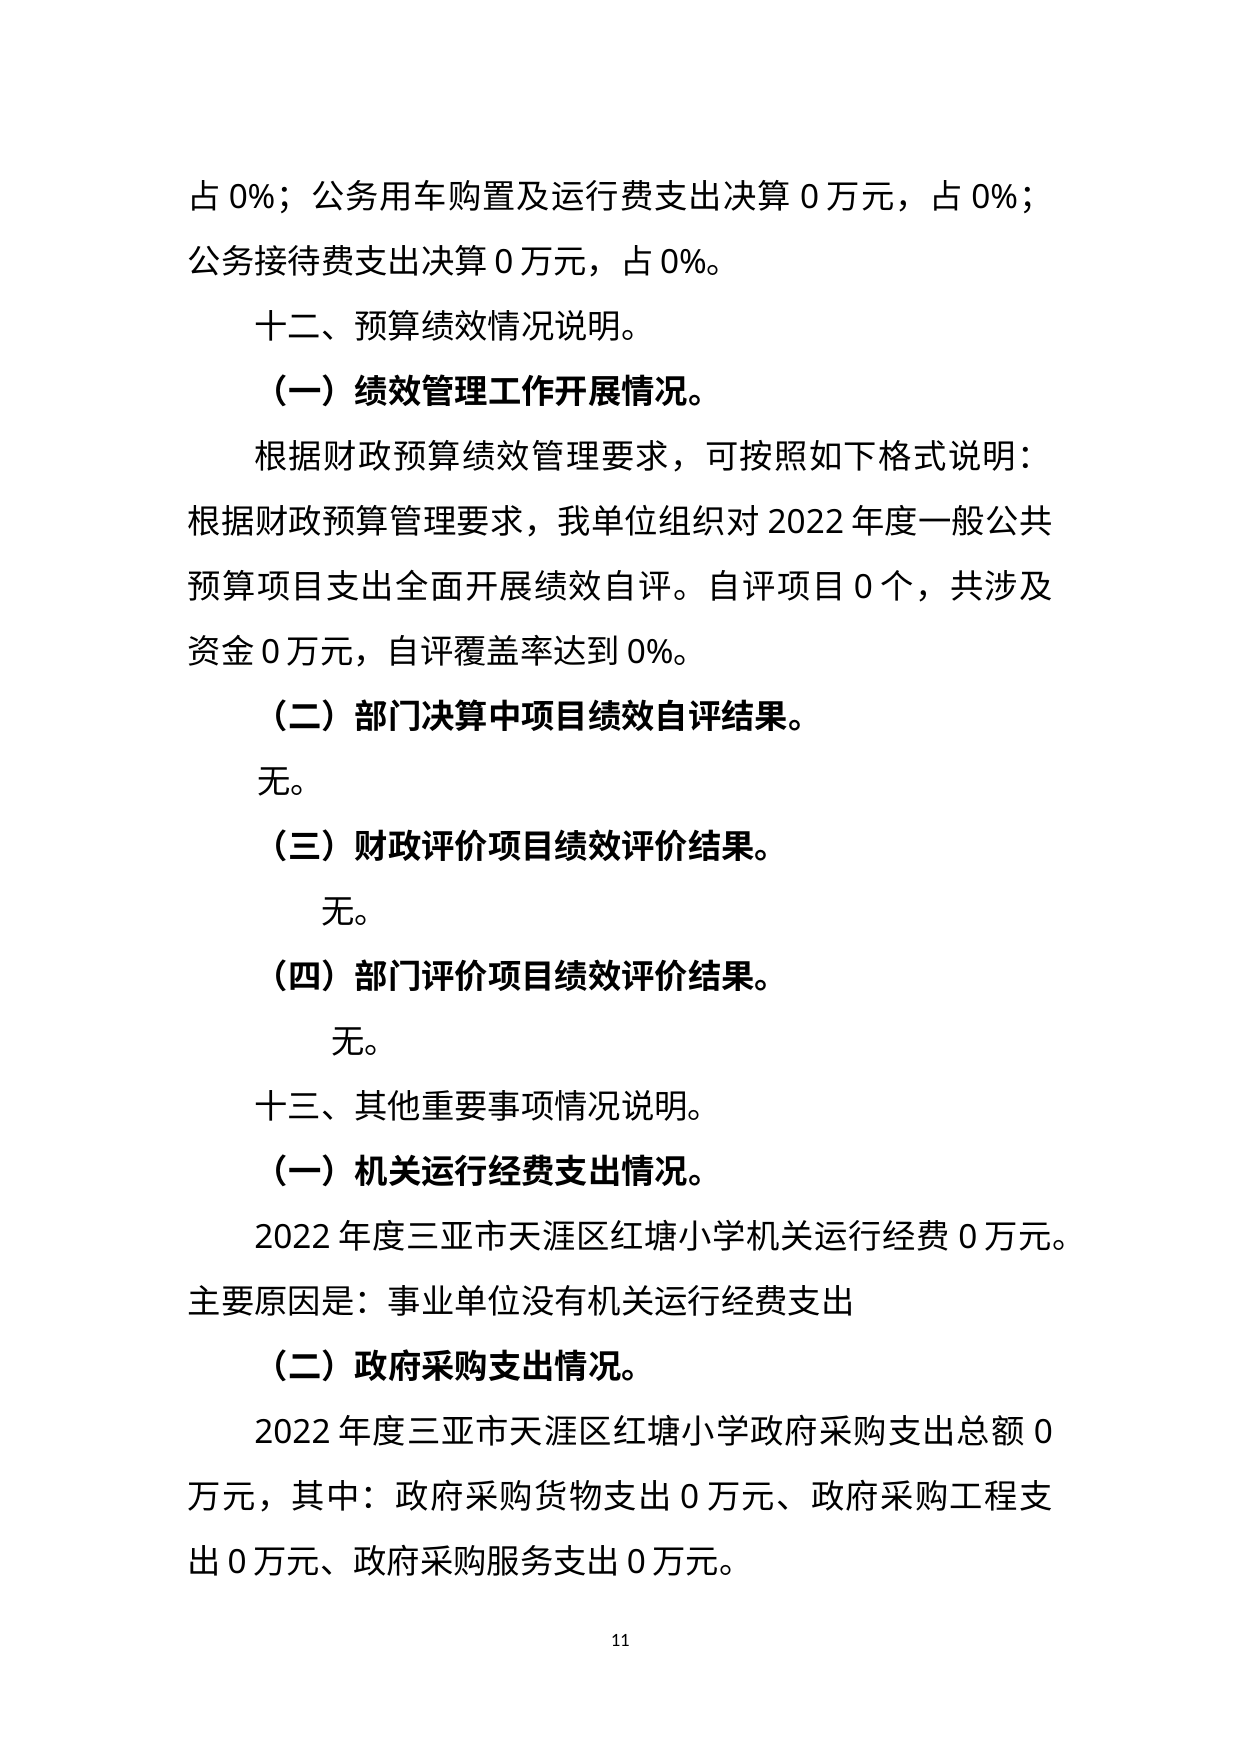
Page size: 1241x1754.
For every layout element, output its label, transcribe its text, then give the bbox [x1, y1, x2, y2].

text 根据财政预算绩效管理要求，可按照如下格式说明：根据财政预算管理要求，我单位组织对2022年度一般公共预算项目支出全面开展绩效自评。自评项目0个，共涉及资金0万元，自评覆盖率达到0%。 [187, 422, 1053, 682]
text 2022年度三亚市天涯区红塘小学机关运行经费0万元。主要原因是：事业单位没有机关运行经费支出 [187, 1202, 1053, 1332]
list 部门评价项目绩效评价结果。 [187, 942, 1053, 1007]
list 财政评价项目绩效评价结果。 [187, 812, 1053, 877]
text （一）绩效管理工作开展情况。 [187, 357, 1053, 422]
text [187, 162, 1053, 292]
text （二）政府采购支出情况。 [187, 1332, 1053, 1397]
list 部门决算中项目绩效自评结果。 [187, 682, 1053, 747]
text 十二、预算绩效情况说明。 [187, 292, 1053, 357]
text （一）机关运行经费支出情况。 [187, 1137, 1053, 1202]
text 无。 [231, 1007, 1053, 1072]
text 无。 [187, 747, 1053, 812]
text 2022年度三亚市天涯区红塘小学政府采购支出总额0万元，其中：政府采购货物支出0万元、政府采购工程支出0万元、政府采购服务支出0万元。 [187, 1397, 1053, 1592]
text 无。 [187, 877, 1053, 942]
text 十三、其他重要事项情况说明。 [187, 1072, 1053, 1137]
